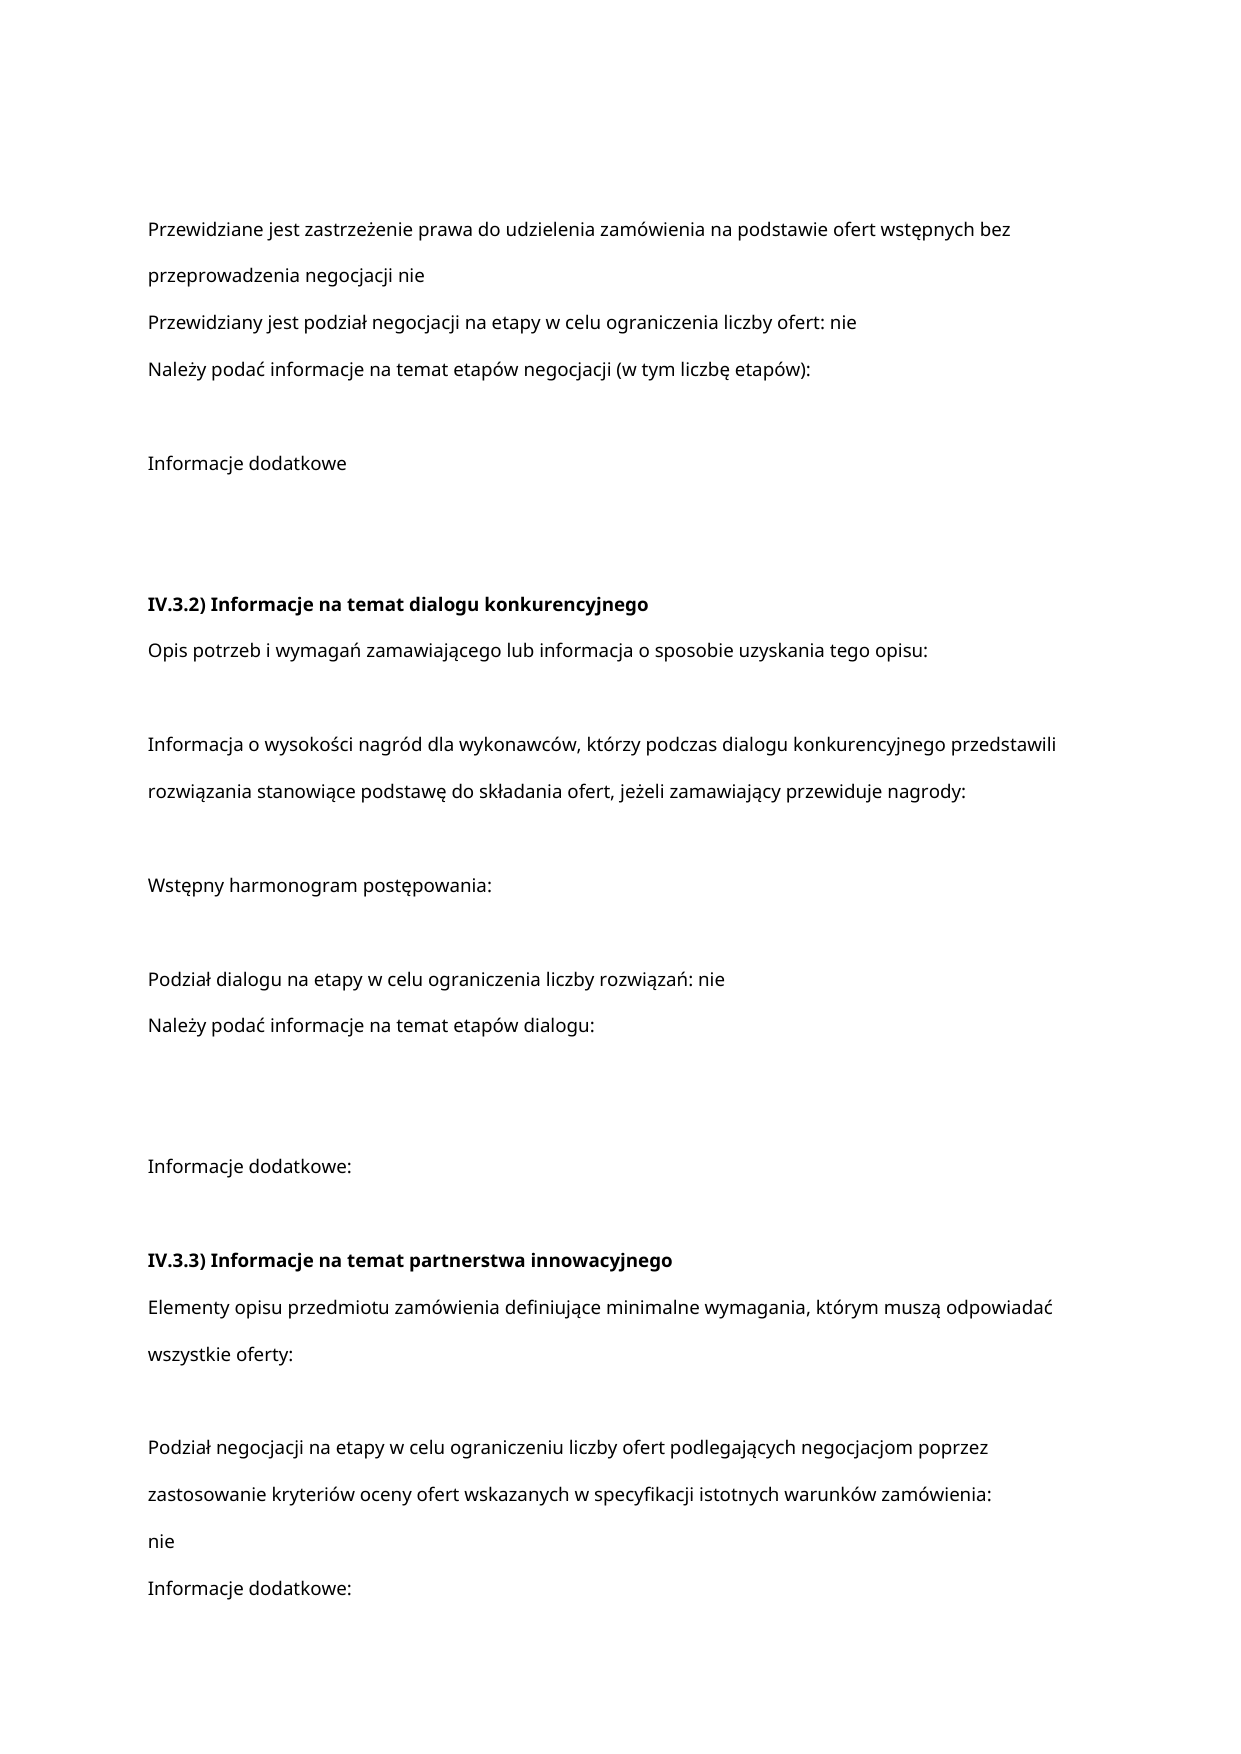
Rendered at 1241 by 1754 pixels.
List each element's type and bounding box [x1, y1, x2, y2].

text [148, 148, 1093, 1601]
